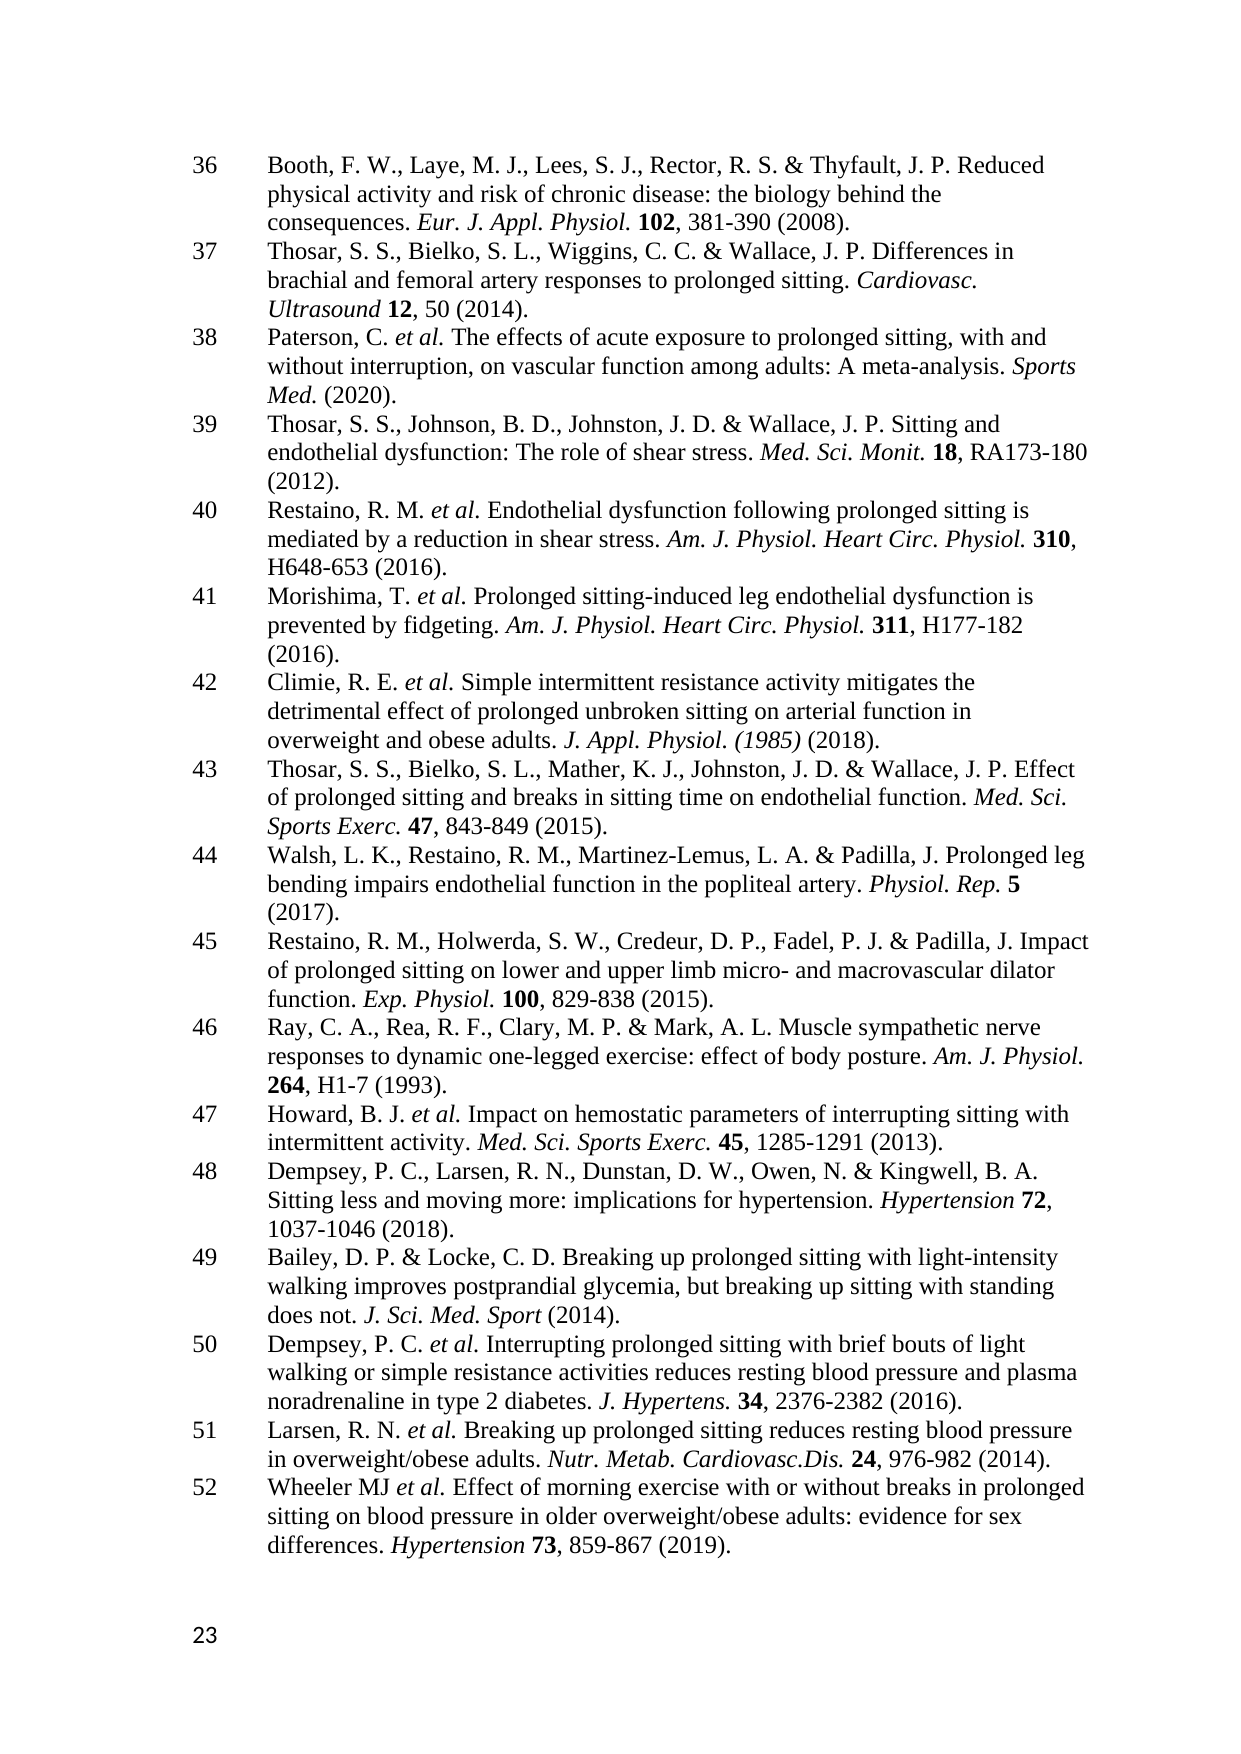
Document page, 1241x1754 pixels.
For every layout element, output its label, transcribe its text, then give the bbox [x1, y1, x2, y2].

text 39 Thosar, S. S., Johnson, B. D., Johnston, J. D. & Wallace, J. P. Sitting and endothelial dysfunction: The role of shear stress. Med. Sci. Monit. 18, RA173-180 (2012). [192, 409, 1090, 495]
text 37 Thosar, S. S., Bielko, S. L., Wiggins, C. C. & Wallace, J. P. Differences in brachial and femoral artery responses to prolonged sitting. Cardiovasc. Ultrasound 12, 50 (2014). [192, 236, 1090, 322]
text 36 Booth, F. W., Laye, M. J., Lees, S. J., Rector, R. S. & Thyfault, J. P. Reduced physical activity and risk of chronic disease: the biology behind the consequences. Eur. J. Appl. Physiol. 102, 381-390 (2008). [192, 150, 1090, 236]
text 50 Dempsey, P. C. et al. Interrupting prolonged sitting with brief bouts of light walking or simple resistance activities reduces resting blood pressure and plasma noradrenaline in type 2 diabetes. J. Hypertens. 34, 2376-2382 (2016). [192, 1329, 1090, 1415]
text 44 Walsh, L. K., Restaino, R. M., Martinez-Lemus, L. A. & Padilla, J. Prolonged leg bending impairs endothelial function in the popliteal artery. Physiol. Rep. 5 (2017). [192, 840, 1090, 926]
text 41 Morishima, T. et al. Prolonged sitting-induced leg endothelial dysfunction is prevented by fidgeting. Am. J. Physiol. Heart Circ. Physiol. 311, H177-182 (2016). [192, 581, 1090, 667]
text 45 Restaino, R. M., Holwerda, S. W., Credeur, D. P., Fadel, P. J. & Padilla, J. Impact of prolonged sitting on lower and upper limb micro- and macrovascular dilator function. Exp. Physiol. 100, 829-838 (2015). [192, 926, 1090, 1012]
text 42 Climie, R. E. et al. Simple intermittent resistance activity mitigates the detrimental effect of prolonged unbroken sitting on arterial function in overweight and obese adults. J. Appl. Physiol. (1985) (2018). [192, 667, 1090, 754]
text 48 Dempsey, P. C., Larsen, R. N., Dunstan, D. W., Owen, N. & Kingwell, B. A. Sitting less and moving more: implications for hypertension. Hypertension 72, 1037-1046 (2018). [192, 1156, 1090, 1242]
text 38 Paterson, C. et al. The effects of acute exposure to prolonged sitting, with and without interruption, on vascular function among adults: A meta-analysis. Sports Med. (2020). [192, 322, 1090, 409]
text 47 Howard, B. J. et al. Impact on hemostatic parameters of interrupting sitting with intermittent activity. Med. Sci. Sports Exerc. 45, 1285-1291 (2013). [192, 1099, 1090, 1156]
text 43 Thosar, S. S., Bielko, S. L., Mather, K. J., Johnston, J. D. & Wallace, J. P. Effect of prolonged sitting and breaks in sitting time on endothelial function. Med. Sci. Sports Exerc. 47, 843-849 (2015). [192, 754, 1090, 840]
text 51 Larsen, R. N. et al. Breaking up prolonged sitting reduces resting blood pressure in overweight/obese adults. Nutr. Metab. Cardiovasc.Dis. 24, 976-982 (2014). [192, 1415, 1090, 1472]
text 46 Ray, C. A., Rea, R. F., Clary, M. P. & Mark, A. L. Muscle sympathetic nerve responses to dynamic one-legged exercise: effect of body posture. Am. J. Physiol. 264, H1-7 (1993). [192, 1012, 1090, 1099]
text 52 Wheeler MJ et al. Effect of morning exercise with or without breaks in prolonged sitting on blood pressure in older overweight/obese adults: evidence for sex differences. Hypertension 73, 859-867 (2019). [192, 1472, 1090, 1559]
text 49 Bailey, D. P. & Locke, C. D. Breaking up prolonged sitting with light-intensity walking improves postprandial glycemia, but breaking up sitting with standing does not. J. Sci. Med. Sport (2014). [192, 1242, 1090, 1329]
text 40 Restaino, R. M. et al. Endothelial dysfunction following prolonged sitting is mediated by a reduction in shear stress. Am. J. Physiol. Heart Circ. Physiol. 310, H648-653 (2016). [192, 495, 1090, 581]
